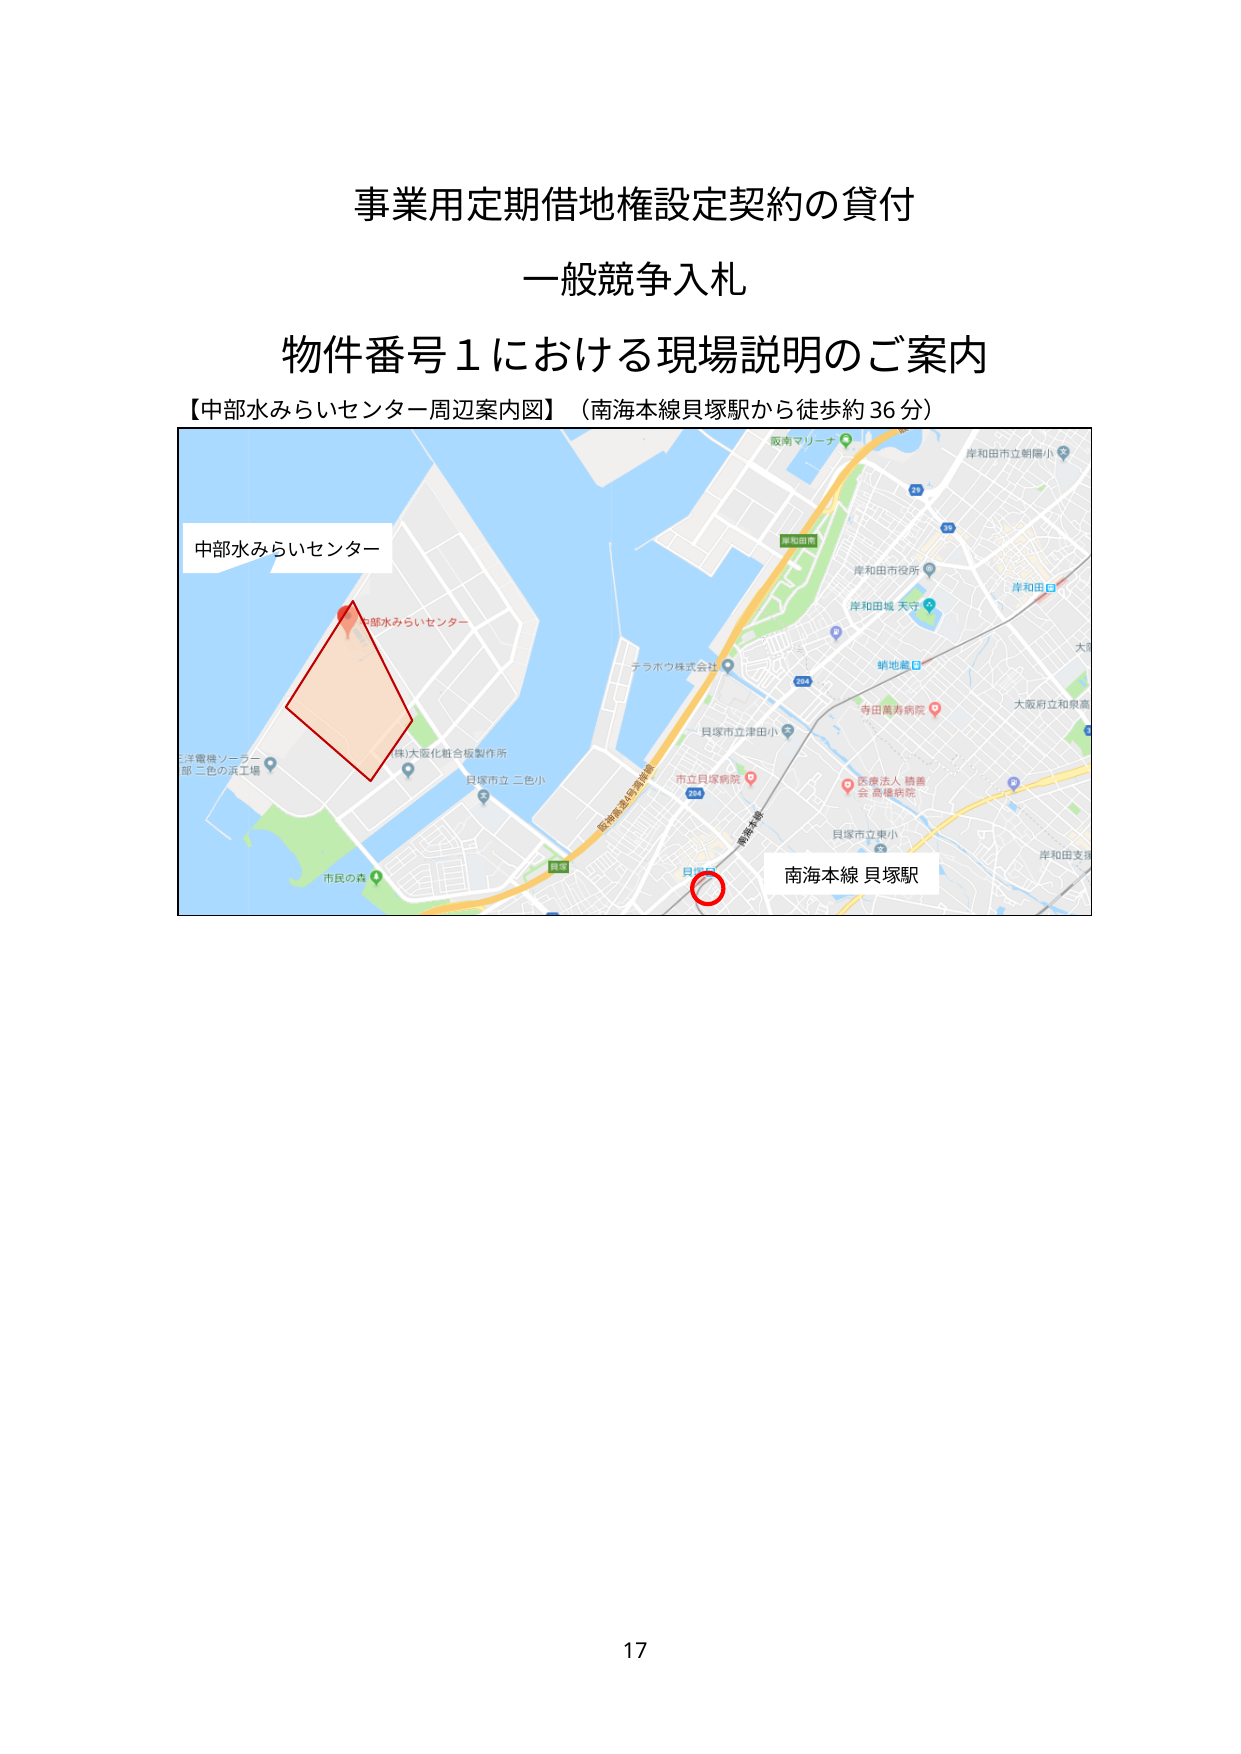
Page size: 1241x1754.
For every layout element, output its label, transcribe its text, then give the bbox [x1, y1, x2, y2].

text 【中部水みらいセンター周辺案内図】（南海本線貝塚駅から徒歩約36分） [177, 389, 1092, 427]
picture [179, 429, 1091, 915]
text 事業用定期借地権設定契約の貸付 [177, 164, 1092, 239]
text 物件番号１における現場説明のご案内 [177, 314, 1092, 389]
text 一般競争入札 [177, 239, 1092, 314]
